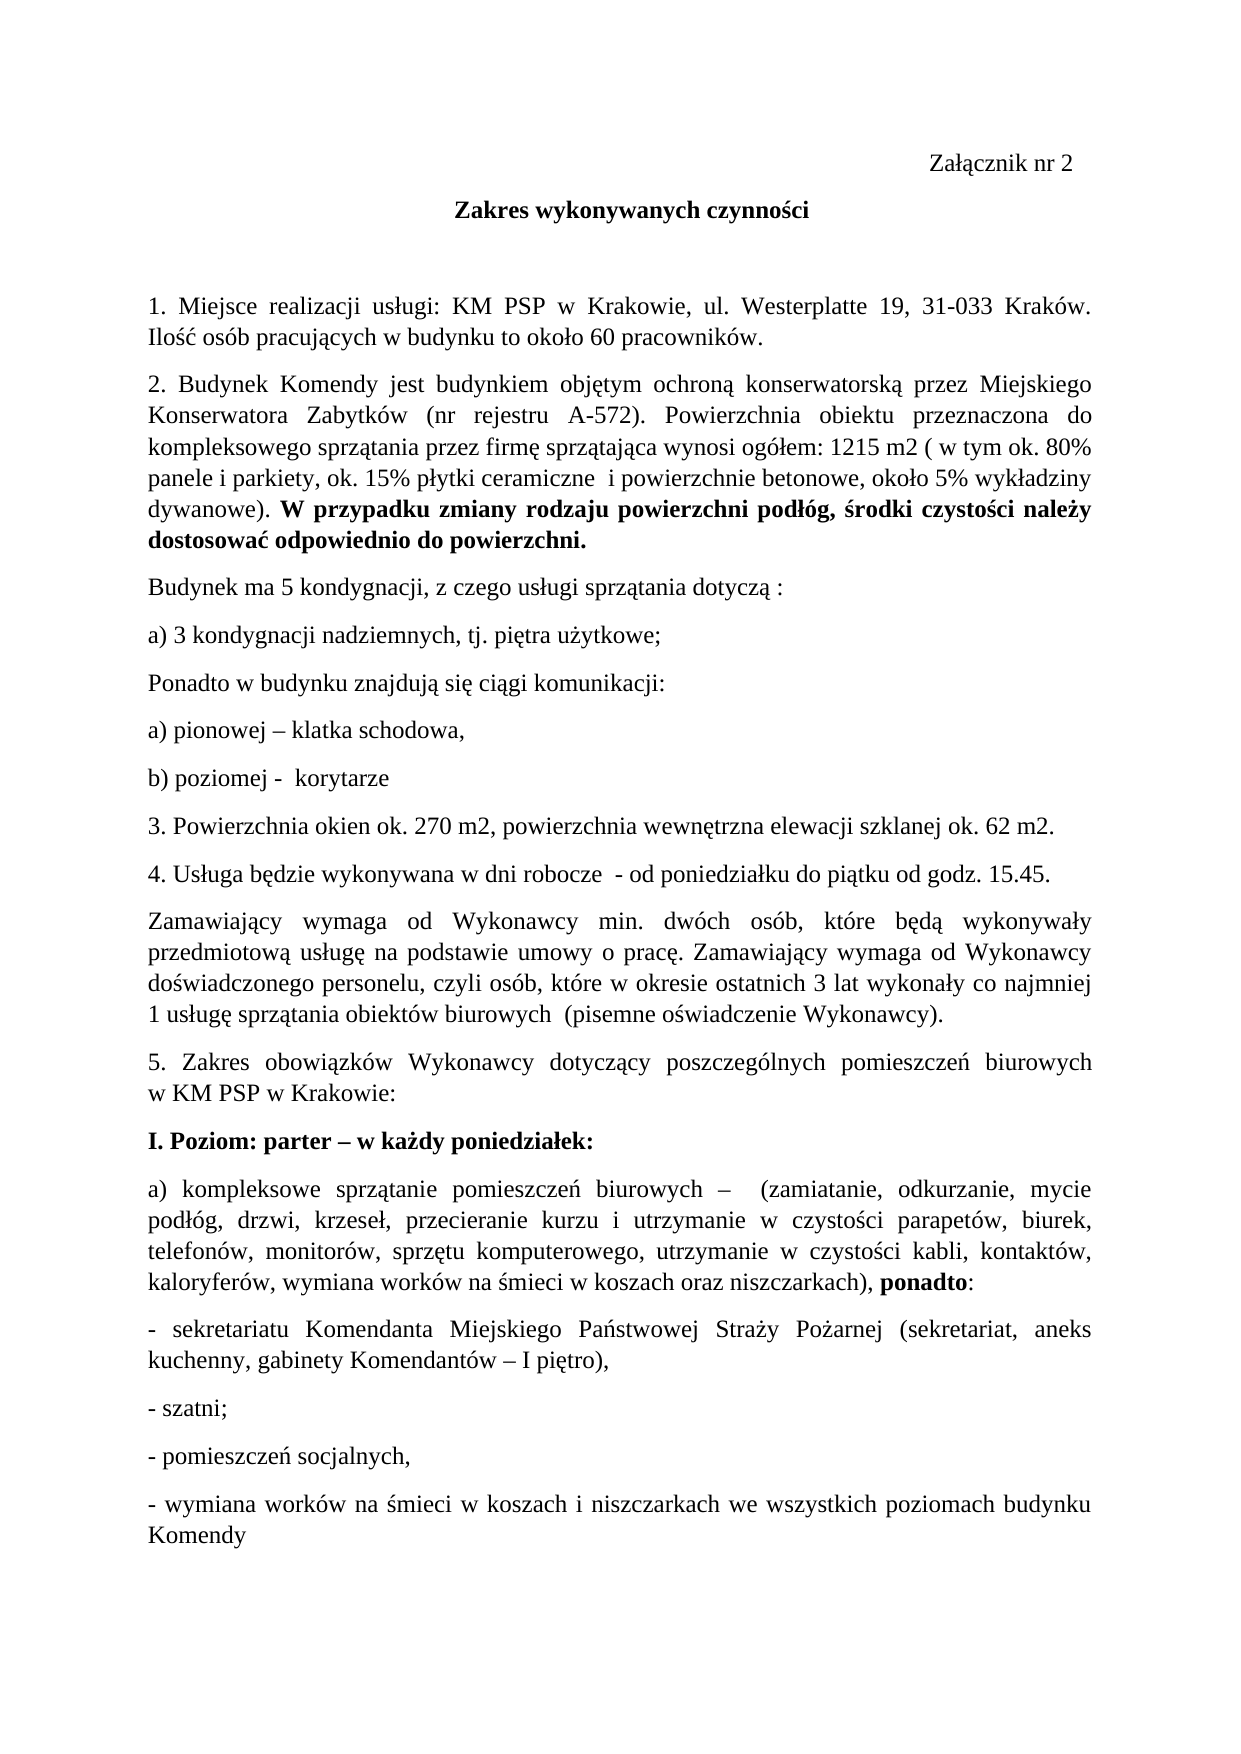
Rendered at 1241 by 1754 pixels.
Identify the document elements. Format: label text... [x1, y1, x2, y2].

text - szatni; [148, 1393, 1093, 1422]
text Ponadto w budynku znajdują się ciągi komunikacji: [148, 668, 1093, 697]
text a) pionowej – klatka schodowa, [148, 716, 1093, 744]
text Budynek ma 5 kondygnacji, z czego usługi sprzątania dotyczą : [148, 572, 1093, 601]
text b) poziomej - korytarze [148, 763, 1093, 792]
text Załącznik nr 2 [148, 148, 1093, 176]
text 4. Usługa będzie wykonywana w dni robocze - od poniedziałku do piątku od godz. 15.45. [148, 859, 1093, 887]
text - pomieszczeń socjalnych, [148, 1441, 1093, 1470]
text - wymiana worków na śmieci w koszach i niszczarkach we wszystkich poziomach budynku Komendy [148, 1489, 1093, 1548]
text Zamawiający wymaga od Wykonawcy min. dwóch osób, które będą wykonywały przedmiotową usługę na podstawie umowy o pracę. Zamawiający wymaga od Wykonawcy doświadczonego personelu, czyli osób, które w okresie ostatnich 3 lat wykonały co najmniej 1 usługę sprzątania obiektów biurowych (pisemne oświadczenie Wykonawcy). [148, 906, 1093, 1028]
text Zakres wykonywanych czynności [148, 195, 1093, 224]
text I. Poziom: parter – w każdy poniedziałek: [148, 1126, 1093, 1155]
text 1. Miejsce realizacji usługi: KM PSP w Krakowie, ul. Westerplatte 19, 31-033 Kraków. Ilość osób pracujących w budynku to około 60 pracowników. [148, 291, 1093, 351]
text 3. Powierzchnia okien ok. 270 m2, powierzchnia wewnętrzna elewacji szklanej ok. 62 m2. [148, 811, 1093, 840]
text 5. Zakres obowiązków Wykonawcy dotyczący poszczególnych pomieszczeń biurowych w KM PSP w Krakowie: [148, 1047, 1093, 1107]
text a) 3 kondygnacji nadziemnych, tj. piętra użytkowe; [148, 620, 1093, 649]
text 2. Budynek Komendy jest budynkiem objętym ochroną konserwatorską przez Miejskiego Konserwatora Zabytków (nr rejestru A-572). Powierzchnia obiektu przeznaczona do kompleksowego sprzątania przez firmę sprzątająca wynosi ogółem: 1215 m2 ( w tym ok. 80% panele i parkiety, ok. 15% płytki ceramiczne i powierzchnie betonowe, około 5% wykładziny dywanowe). W przypadku zmiany rodzaju powierzchni podłóg, środki czystości należy dostosować odpowiednio do powierzchni. [148, 369, 1093, 553]
text - sekretariatu Komendanta Miejskiego Państwowej Straży Pożarnej (sekretariat, aneks kuchenny, gabinety Komendantów – I piętro), [148, 1314, 1093, 1374]
